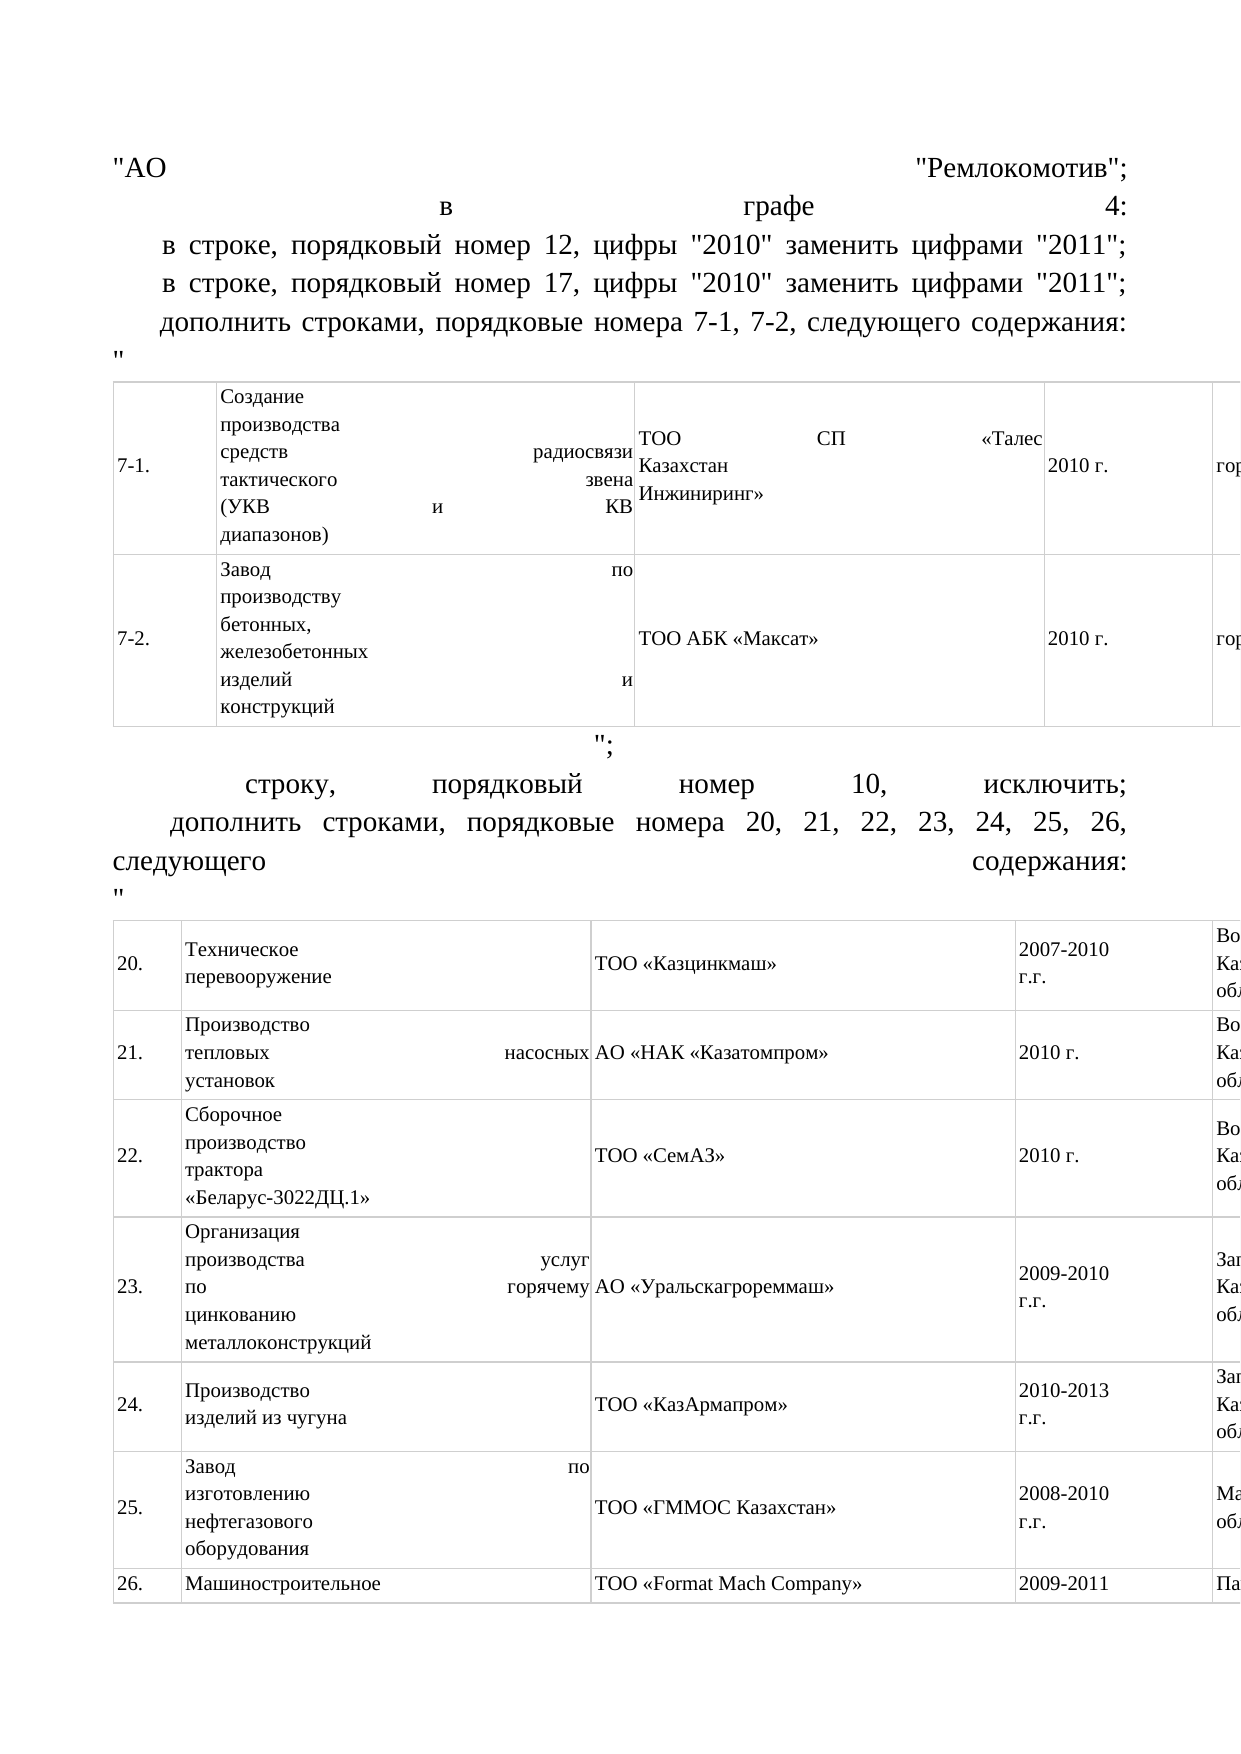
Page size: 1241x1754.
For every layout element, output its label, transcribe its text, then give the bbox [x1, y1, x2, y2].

table_cell ТОО «СемАЗ» [592, 1100, 1015, 1216]
table_cell 2010 г. [1016, 1011, 1212, 1099]
table_cell Сборочное производство трактора «Беларус-3022ДЦ.1» [182, 1100, 590, 1216]
table_cell АО «НАК «Казатомпром» [592, 1011, 1015, 1099]
table_cell 2009-2010 г.г. [1016, 1218, 1212, 1361]
table_cell ТОО «КазАрмапром» [592, 1363, 1015, 1451]
table_cell Западно- Казахстанская область [1213, 1218, 1240, 1361]
table_cell ТОО АБК «Максат» [635, 555, 1044, 726]
table_cell Восточно- Казахстанская область [1213, 1100, 1240, 1216]
table_cell Восточно- Казахстанская область [1213, 1011, 1240, 1099]
table_header 2007-2010 г.г. [1016, 921, 1212, 1009]
table_cell 2010 г. [1045, 555, 1212, 726]
table_header ТОО «Казцинкмаш» [592, 921, 1015, 1009]
table_header 2010 г. [1045, 383, 1212, 554]
table_header Создание производства средств радиосвязи тактического звена (УКВ и КВ диапазонов) [217, 383, 634, 554]
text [112, 150, 1128, 376]
table_header 7-1. [114, 383, 216, 554]
table_cell 2010-2013 г.г. [1016, 1363, 1212, 1451]
text строку, порядковый номер 10, исключить; дополнить строками, порядковые номера 20, 21, 22, 23, 24, 25, 26, следующего содержания: " [112, 766, 1128, 915]
table_cell 7-2. [114, 555, 216, 726]
table_header ТОО СП «Талес Казахстан Инжиниринг» [635, 383, 1044, 554]
table_cell город Астана [1213, 555, 1240, 726]
table_cell Западно- Казахстанская область [1213, 1363, 1240, 1451]
table_cell Организация производства услуг по горячему цинкованию металлоконструкций [182, 1218, 590, 1361]
table_cell 2009-2011 г.г. [1016, 1569, 1212, 1602]
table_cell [1213, 1569, 1240, 1602]
table_header Техническое перевооружение [182, 921, 590, 1009]
table_cell ТОО «ГММОС Казахстан» [592, 1452, 1015, 1568]
table_cell 22. [114, 1100, 181, 1216]
table_cell Завод по изготовлению нефтегазового оборудования [182, 1452, 590, 1568]
table_cell 26. [114, 1569, 181, 1602]
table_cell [182, 1569, 590, 1602]
table_cell 23. [114, 1218, 181, 1361]
table_cell 2010 г. [1016, 1100, 1212, 1216]
table_cell АО «Уральскагрореммаш» [592, 1218, 1015, 1361]
table_header Восточно- Казахстанская область [1213, 921, 1240, 1009]
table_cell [592, 1569, 1015, 1602]
table_cell Мангистауская область [1213, 1452, 1240, 1568]
text "; [112, 727, 1128, 761]
table_cell Производство изделий из чугуна [182, 1363, 590, 1451]
table_cell 2008-2010 г.г. [1016, 1452, 1212, 1568]
table_cell Завод по производству бетонных, железобетонных изделий и конструкций [217, 555, 634, 726]
table_cell 21. [114, 1011, 181, 1099]
table_cell Производство тепловых насосных установок [182, 1011, 590, 1099]
table_cell 25. [114, 1452, 181, 1568]
table_header 20. [114, 921, 181, 1009]
table_header город Алматы [1213, 383, 1240, 554]
table_cell 24. [114, 1363, 181, 1451]
